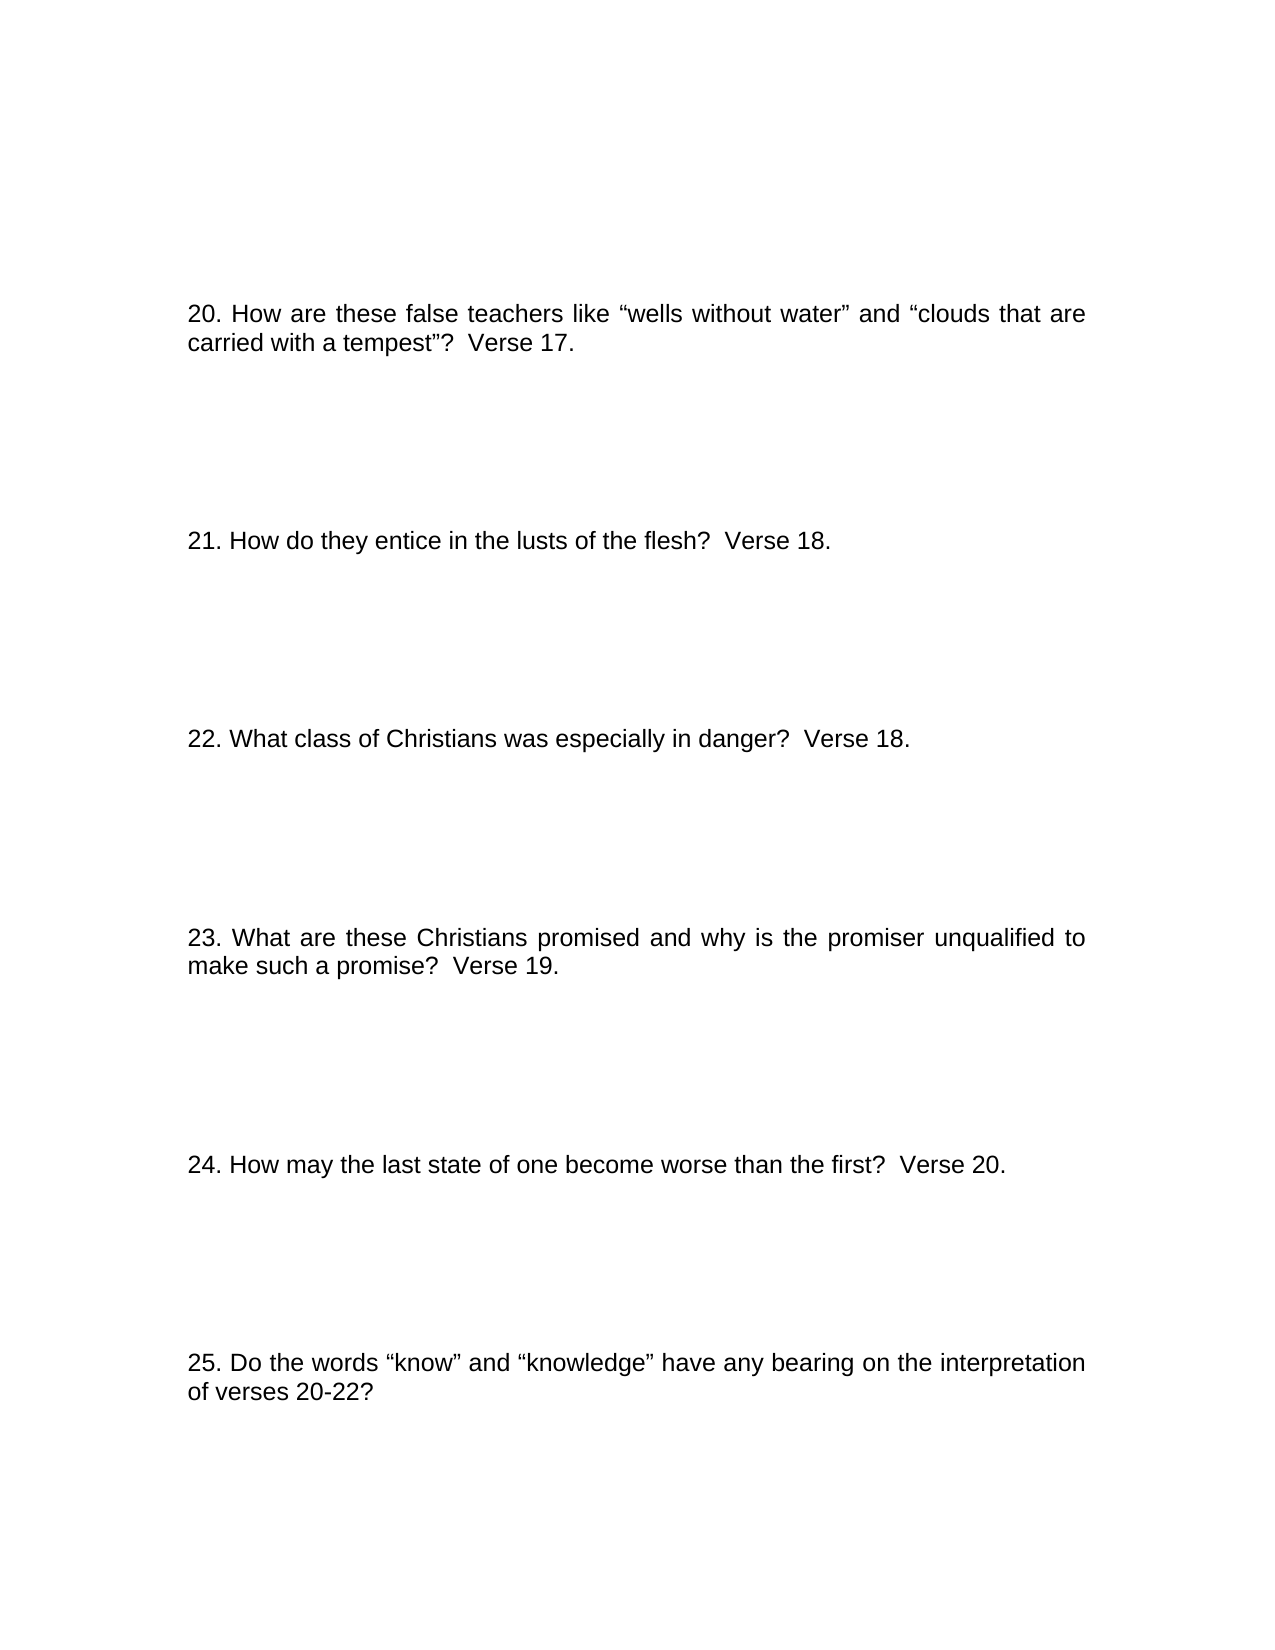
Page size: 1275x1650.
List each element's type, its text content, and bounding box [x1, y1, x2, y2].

text 20. How are these false teachers like “wells without water” and “clouds that are carried with a tempest”? Verse 17. [187, 299, 1087, 356]
text 22. What class of Christians was especially in danger? Verse 18. [187, 724, 1087, 753]
text 23. What are these Christians promised and why is the promiser unqualified to make such a promise? Verse 19. [187, 922, 1087, 980]
text 24. How may the last state of one become worse than the first? Verse 20. [187, 1149, 1087, 1178]
text 25. Do the words “know” and “knowledge” have any bearing on the interpretation of verses 20-22? [187, 1348, 1087, 1405]
text 21. How do they entice in the lusts of the flesh? Verse 18. [187, 526, 1087, 554]
